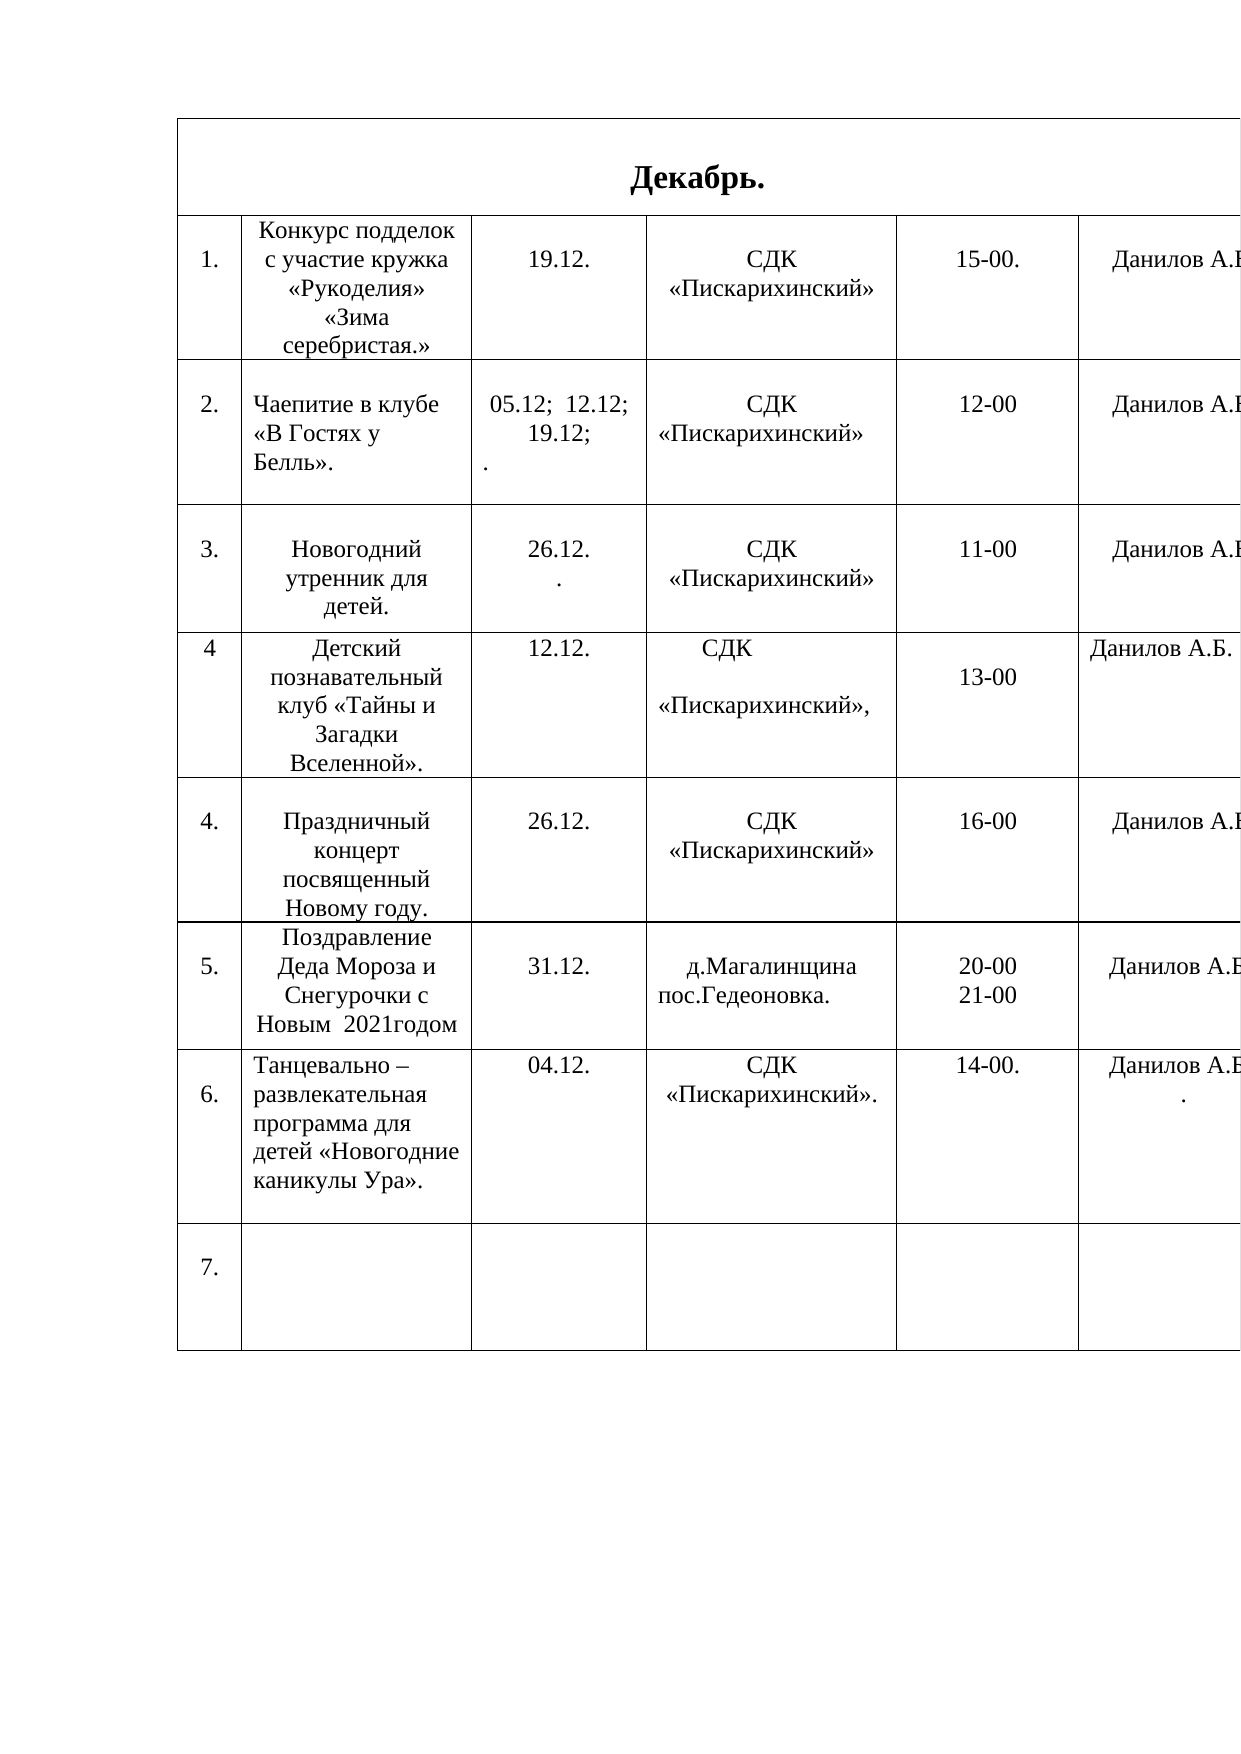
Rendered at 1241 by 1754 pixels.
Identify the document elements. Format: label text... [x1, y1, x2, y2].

table_cell Поздравление Деда Мороза и Снегурочки с Новым 2021годом [242, 923, 471, 1049]
table_cell 5. [178, 923, 241, 1049]
table_cell Данилов А.Б. [1079, 360, 1240, 504]
table_cell [897, 1224, 1078, 1350]
table_cell 6. [178, 1050, 241, 1223]
table_cell 05.12; 12.12; 19.12; . [472, 360, 646, 504]
table_cell Детский познавательный клуб «Тайны и Загадки Вселенной». [242, 633, 471, 777]
table_cell 1. [178, 216, 241, 359]
table_cell СДК «Пискарихинский» [647, 505, 896, 632]
table_cell 14-00. [897, 1050, 1078, 1223]
table_cell [647, 1224, 896, 1350]
table_cell 26.12. [472, 778, 646, 921]
table_cell Конкурс подделок с участие кружка «Рукоделия» «Зима серебристая.» [242, 216, 471, 359]
table_cell Новогодний утренник для детей. [242, 505, 471, 632]
table_cell Чаепитие в клубе «В Гостях у Белль». [242, 360, 471, 504]
table_cell 20-00 21-00 [897, 923, 1078, 1049]
table_cell 15-00. [897, 216, 1078, 359]
table_cell 4. [178, 778, 241, 921]
table_cell 13-00 [897, 633, 1078, 777]
table_cell 11-00 [897, 505, 1078, 632]
table_cell СДК «Пискарихинский». [647, 1050, 896, 1223]
table_cell СДК «Пискарихинский» [647, 778, 896, 921]
table_cell [242, 1224, 471, 1350]
table_cell Декабрь. [178, 119, 1240, 214]
table_cell Данилов А.Б. [1079, 923, 1240, 1049]
table_cell д.Магалинщина пос.Гедеоновка. [647, 923, 896, 1049]
table_cell 31.12. [472, 923, 646, 1049]
table_cell СДК «Пискарихинский», [647, 633, 896, 777]
table_cell 26.12. . [472, 505, 646, 632]
table_cell Данилов А.Б. . [1079, 1050, 1240, 1223]
table_cell 12.12. [472, 633, 646, 777]
table_cell СДК «Пискарихинский» [647, 360, 896, 504]
table_cell 19.12. [472, 216, 646, 359]
table_cell Данилов А.Б. [1079, 778, 1240, 921]
table_cell 4 [178, 633, 241, 777]
table_cell Данилов А.Б. [1079, 633, 1240, 777]
table_cell 3. [178, 505, 241, 632]
table_cell 2. [178, 360, 241, 504]
table_cell 16-00 [897, 778, 1078, 921]
table_cell [472, 1224, 646, 1350]
table_cell Данилов А.Б. [1079, 216, 1240, 359]
table_cell [1079, 1224, 1240, 1350]
table_cell СДК «Пискарихинский» [647, 216, 896, 359]
table_cell Праздничный концерт посвященный Новому году. [242, 778, 471, 921]
table_cell 12-00 [897, 360, 1078, 504]
table_cell Танцевально –развлекательная программа для детей «Новогодние каникулы Ура». [242, 1050, 471, 1223]
table_cell Данилов А.Б. [1079, 505, 1240, 632]
table_cell 7. [178, 1224, 241, 1350]
table_cell 04.12. [472, 1050, 646, 1223]
